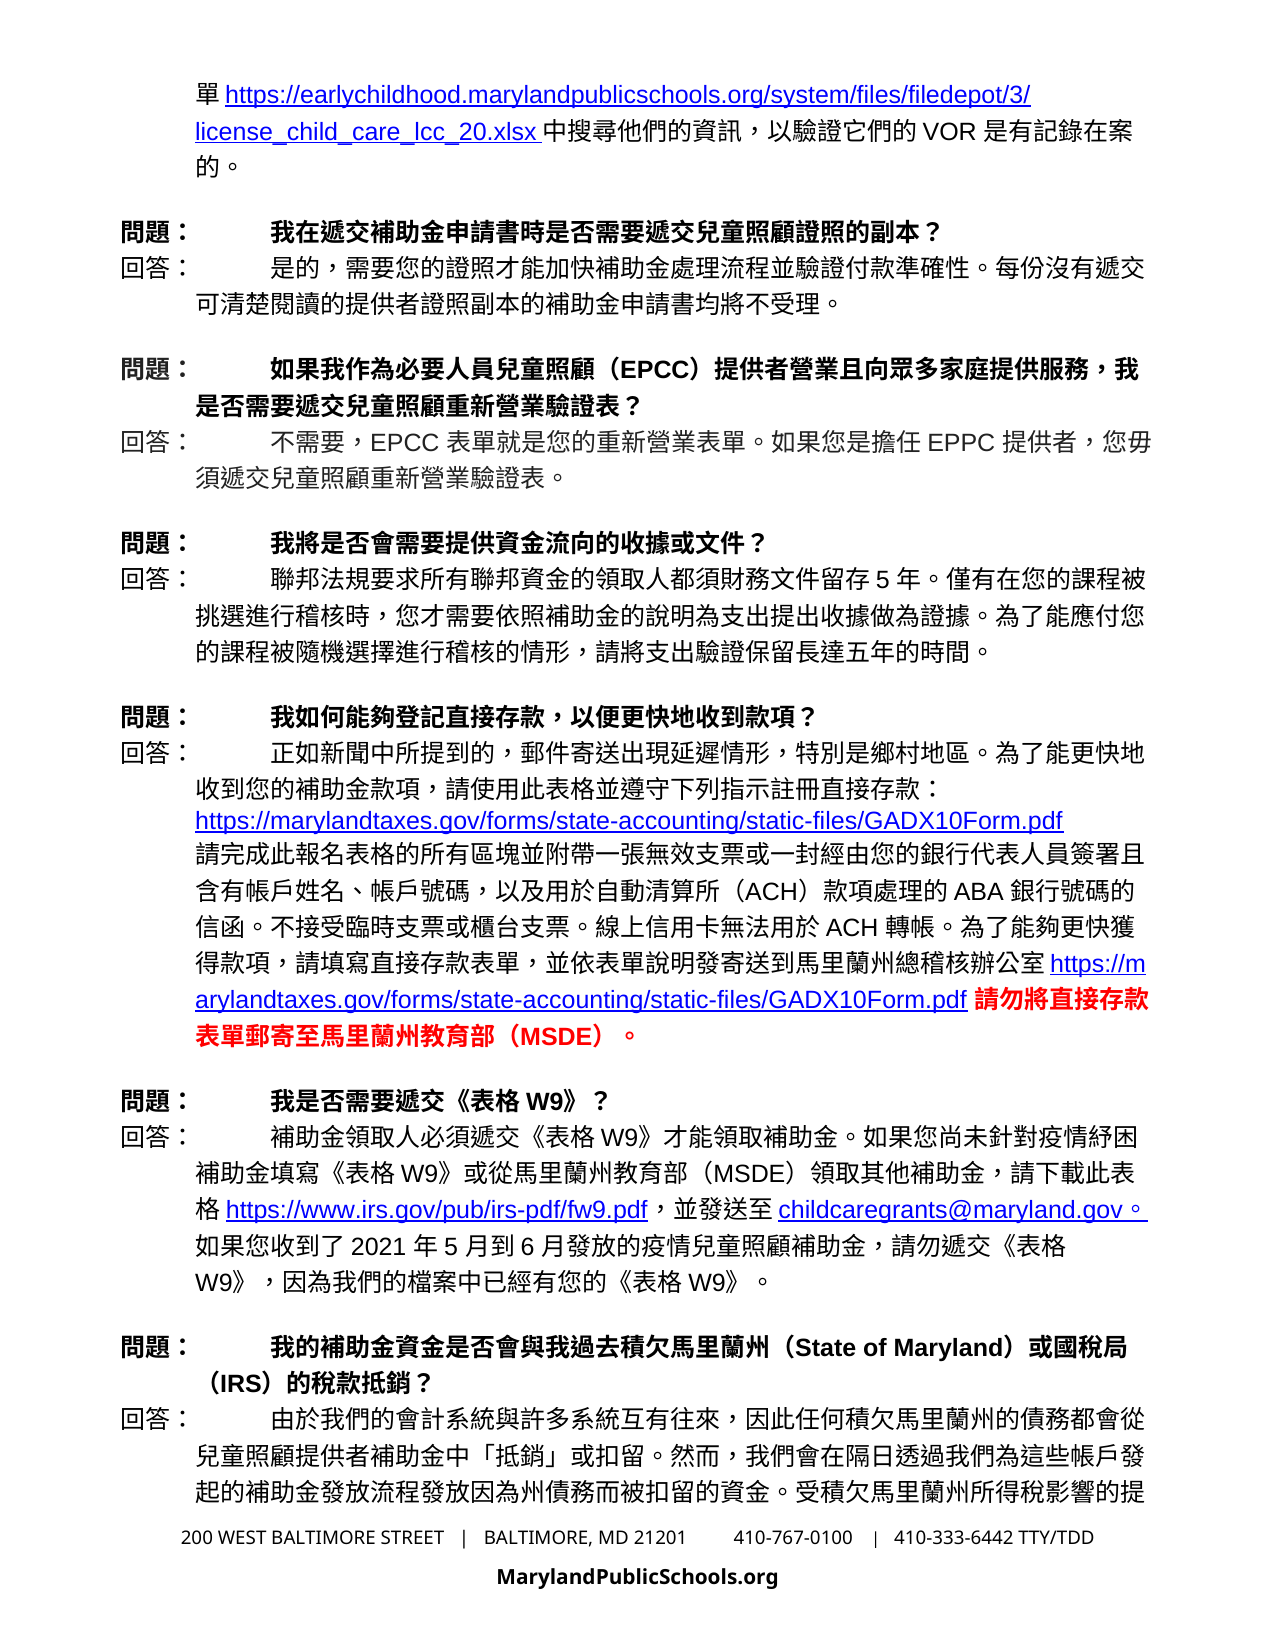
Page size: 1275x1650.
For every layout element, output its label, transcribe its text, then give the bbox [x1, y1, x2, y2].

text 問題： 我的補助金資金是否會與我過去積欠馬里蘭州（State of Maryland）或國稅局（IRS）的稅款抵銷？ [120, 1327, 1155, 1400]
text 問題： 我將是否會需要提供資金流向的收據或文件？ [120, 524, 1155, 560]
text 問題： 我是否需要遞交《表格 W9》？ [120, 1081, 1155, 1117]
text 問題： 如果我作為必要人員兒童照顧（EPCC）提供者營業且向眾多家庭提供服務，我是否需要遞交兒童照顧重新營業驗證表？ [120, 350, 1155, 422]
text https://marylandtaxes.gov/forms/state-accounting/static-files/GADX10Form.pdf 請完成此報名表格的所有區塊並附帶一張無效支票或一封經由您的銀行代表人員簽署且含有帳戶姓名、帳戶號碼，以及用於自動清算所（ACH）款項處理的 ABA 銀行號碼的信函。不接受臨時支票或櫃台支票。線上信用卡無法用於 ACH 轉帳。為了能夠更快獲得款項，請填寫直接存款表單，並依表單說明發寄送到馬里蘭州總稽核辦公室https://marylandtaxes.gov/forms/state-accounting/static-files/GADX10Form.pdf 請勿將直接存款表單郵寄至馬里蘭州教育部（MSDE）。 [120, 806, 1155, 1052]
text 問題： 我如何能夠登記直接存款，以便更快地收到款項？ [45, 697, 1155, 734]
text 回答： 不需要，EPCC 表單就是您的重新營業表單。如果您是擔任 EPPC 提供者，您毋須遞交兒童照顧重新營業驗證表。 [120, 422, 1155, 495]
text 回答： 補助金領取人必須遞交《表格 W9》才能領取補助金。如果您尚未針對疫情紓困補助金填寫《表格 W9》或從馬里蘭州教育部（MSDE）領取其他補助金，請下載此表格 https://www.irs.gov/pub/irs-pdf/fw9.pdf，並發送至childcaregrants@maryland.gov。如果您收到了 2021 年 5 月到 6 月發放的疫情兒童照顧補助金，請勿遞交《表格 W9》，因為我們的檔案中已經有您的《表格 W9》。 [120, 1117, 1155, 1299]
text 回答： 正如新聞中所提到的，郵件寄送出現延遲情形，特別是鄉村地區。為了能更快地收到您的補助金款項，請使用此表格並遵守下列指示註冊直接存款： [120, 734, 1155, 806]
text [120, 75, 1155, 184]
text 問題： 我在遞交補助金申請書時是否需要遞交兒童照顧證照的副本？ [120, 212, 1155, 249]
text 回答： 是的，需要您的證照才能加快補助金處理流程並驗證付款準確性。每份沒有遞交可清楚閱讀的提供者證照副本的補助金申請書均將不受理。 [120, 249, 1155, 321]
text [120, 1400, 1155, 1509]
text 回答： 聯邦法規要求所有聯邦資金的領取人都須財務文件留存 5 年。僅有在您的課程被挑選進行稽核時，您才需要依照補助金的說明為支出提出收據做為證據。為了能應付您的課程被隨機選擇進行稽核的情形，請將支出驗證保留長達五年的時間。 [120, 560, 1155, 669]
